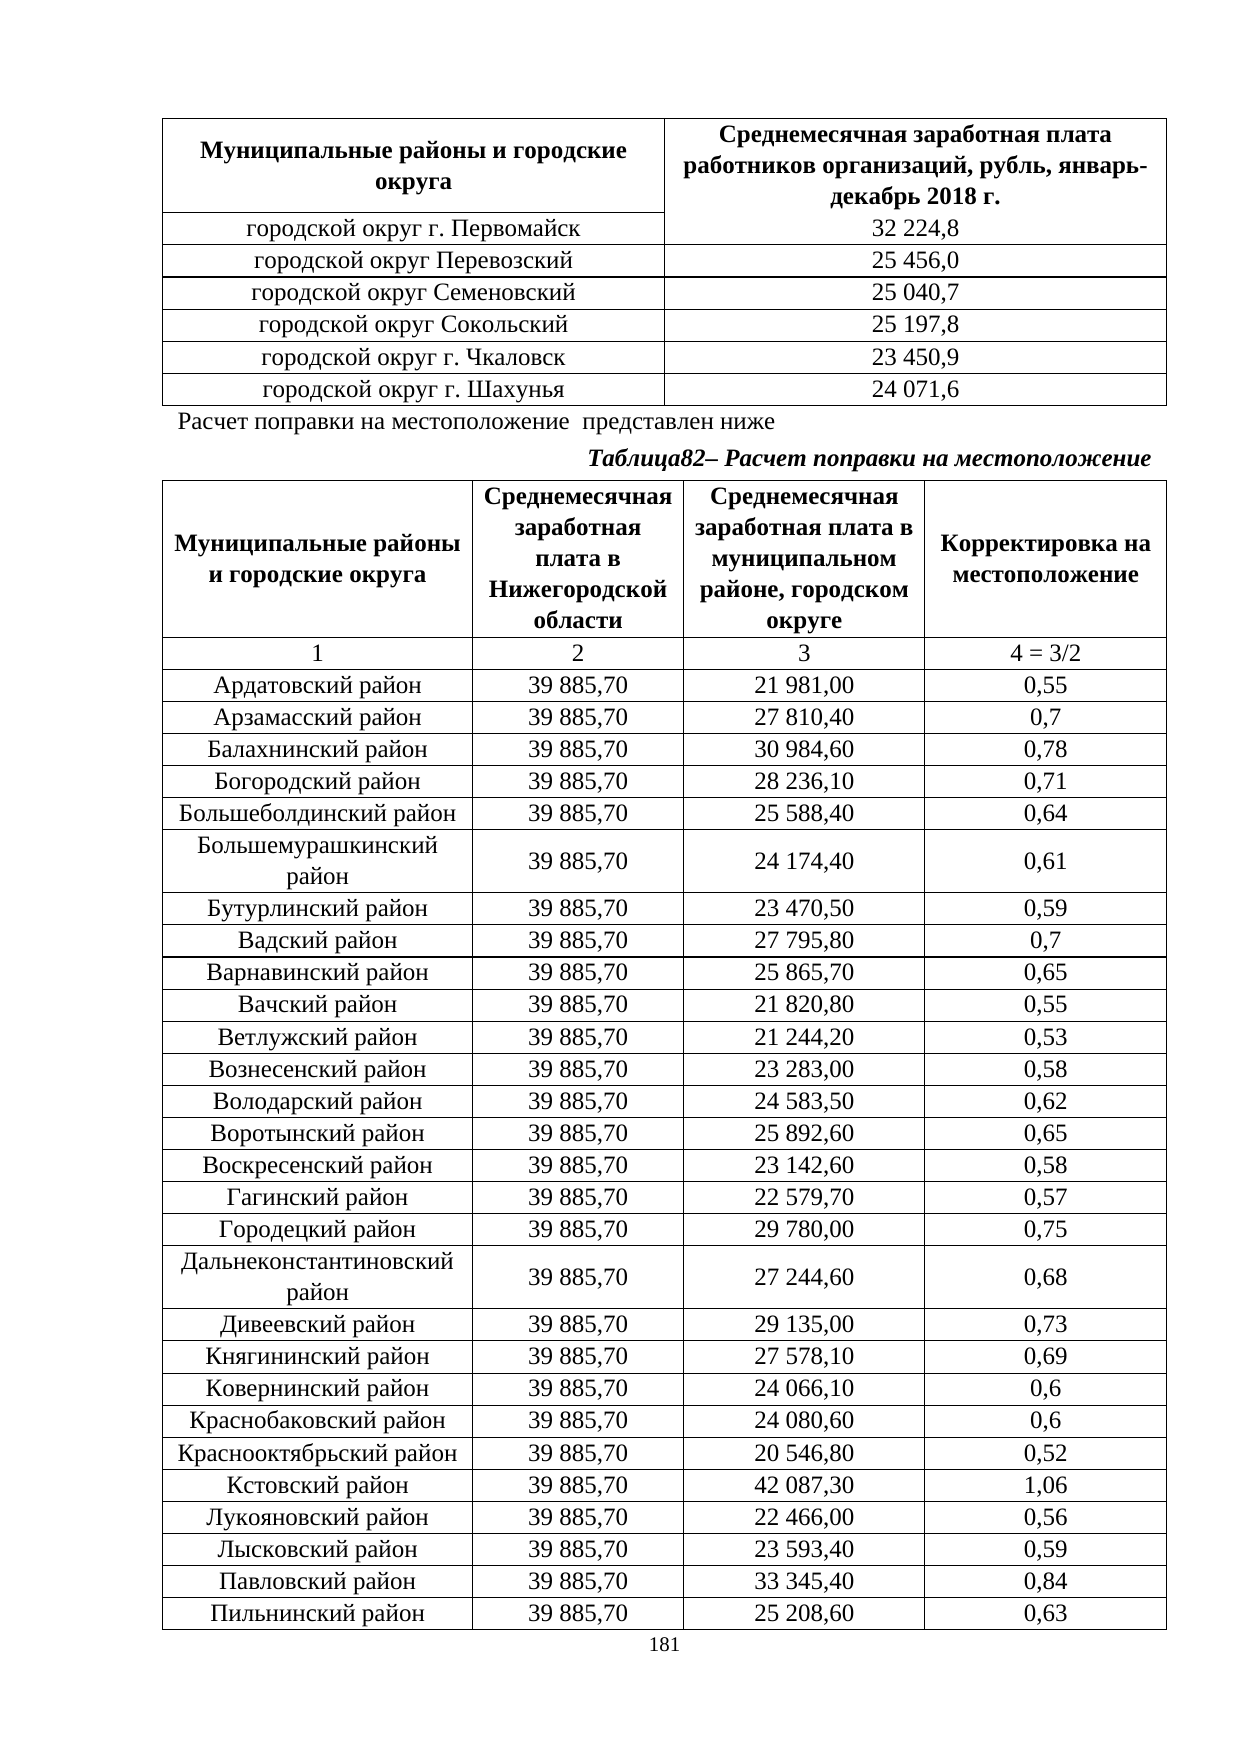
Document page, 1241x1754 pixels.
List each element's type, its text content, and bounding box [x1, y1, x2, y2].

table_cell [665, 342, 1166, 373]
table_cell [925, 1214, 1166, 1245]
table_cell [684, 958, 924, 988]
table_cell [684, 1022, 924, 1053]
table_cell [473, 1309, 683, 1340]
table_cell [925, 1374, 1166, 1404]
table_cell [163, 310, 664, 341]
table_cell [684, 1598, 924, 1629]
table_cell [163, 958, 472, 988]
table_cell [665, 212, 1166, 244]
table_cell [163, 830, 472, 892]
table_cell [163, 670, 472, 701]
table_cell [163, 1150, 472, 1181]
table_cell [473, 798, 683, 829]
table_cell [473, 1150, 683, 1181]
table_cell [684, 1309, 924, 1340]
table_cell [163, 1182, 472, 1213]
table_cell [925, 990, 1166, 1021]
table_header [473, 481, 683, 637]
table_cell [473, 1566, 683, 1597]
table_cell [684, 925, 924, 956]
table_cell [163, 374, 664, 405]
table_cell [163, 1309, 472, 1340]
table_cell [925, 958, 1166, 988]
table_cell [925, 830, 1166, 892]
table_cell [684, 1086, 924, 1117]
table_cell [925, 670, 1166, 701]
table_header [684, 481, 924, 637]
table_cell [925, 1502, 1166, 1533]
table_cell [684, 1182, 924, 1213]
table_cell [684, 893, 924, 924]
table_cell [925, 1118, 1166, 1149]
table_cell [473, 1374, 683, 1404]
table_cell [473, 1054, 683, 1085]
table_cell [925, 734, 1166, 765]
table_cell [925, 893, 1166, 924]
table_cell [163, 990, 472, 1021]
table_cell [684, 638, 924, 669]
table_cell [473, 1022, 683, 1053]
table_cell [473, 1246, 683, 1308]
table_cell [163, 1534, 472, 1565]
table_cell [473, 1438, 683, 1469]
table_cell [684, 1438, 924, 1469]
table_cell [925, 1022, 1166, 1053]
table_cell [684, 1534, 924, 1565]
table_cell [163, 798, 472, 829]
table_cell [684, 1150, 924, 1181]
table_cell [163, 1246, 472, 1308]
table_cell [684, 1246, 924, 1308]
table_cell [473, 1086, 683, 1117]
text Расчет поправки на местоположение представлен ниже [177, 406, 1152, 434]
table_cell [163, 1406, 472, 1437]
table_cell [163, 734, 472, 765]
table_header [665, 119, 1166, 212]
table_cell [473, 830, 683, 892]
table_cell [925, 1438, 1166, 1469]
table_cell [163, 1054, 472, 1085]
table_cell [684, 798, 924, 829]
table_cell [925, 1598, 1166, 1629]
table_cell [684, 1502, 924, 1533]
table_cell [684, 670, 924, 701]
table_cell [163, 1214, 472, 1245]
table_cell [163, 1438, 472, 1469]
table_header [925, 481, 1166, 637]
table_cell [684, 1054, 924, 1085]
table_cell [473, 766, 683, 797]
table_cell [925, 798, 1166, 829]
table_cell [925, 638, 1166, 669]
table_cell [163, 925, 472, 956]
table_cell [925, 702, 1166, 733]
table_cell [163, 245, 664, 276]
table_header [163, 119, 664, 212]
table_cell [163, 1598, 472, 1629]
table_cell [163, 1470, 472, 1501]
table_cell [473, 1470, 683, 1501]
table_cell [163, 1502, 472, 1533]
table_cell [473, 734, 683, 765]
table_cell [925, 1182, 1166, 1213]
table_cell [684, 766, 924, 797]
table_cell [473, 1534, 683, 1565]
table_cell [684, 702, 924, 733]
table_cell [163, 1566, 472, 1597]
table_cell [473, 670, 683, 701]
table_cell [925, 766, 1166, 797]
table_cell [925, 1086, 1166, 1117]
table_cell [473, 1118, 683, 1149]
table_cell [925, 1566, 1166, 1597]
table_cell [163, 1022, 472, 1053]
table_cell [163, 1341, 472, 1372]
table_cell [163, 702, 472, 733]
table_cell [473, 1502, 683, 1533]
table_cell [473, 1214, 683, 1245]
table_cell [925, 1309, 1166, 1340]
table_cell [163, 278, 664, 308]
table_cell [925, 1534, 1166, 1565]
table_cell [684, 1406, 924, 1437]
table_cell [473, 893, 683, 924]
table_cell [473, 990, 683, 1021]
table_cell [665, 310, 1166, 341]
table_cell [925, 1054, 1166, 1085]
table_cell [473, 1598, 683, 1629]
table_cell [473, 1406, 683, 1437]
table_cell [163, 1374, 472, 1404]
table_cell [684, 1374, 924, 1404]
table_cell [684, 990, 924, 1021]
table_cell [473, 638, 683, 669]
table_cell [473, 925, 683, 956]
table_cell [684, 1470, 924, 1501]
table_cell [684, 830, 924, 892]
text Таблица82– Расчет поправки на местоположение [177, 443, 1152, 472]
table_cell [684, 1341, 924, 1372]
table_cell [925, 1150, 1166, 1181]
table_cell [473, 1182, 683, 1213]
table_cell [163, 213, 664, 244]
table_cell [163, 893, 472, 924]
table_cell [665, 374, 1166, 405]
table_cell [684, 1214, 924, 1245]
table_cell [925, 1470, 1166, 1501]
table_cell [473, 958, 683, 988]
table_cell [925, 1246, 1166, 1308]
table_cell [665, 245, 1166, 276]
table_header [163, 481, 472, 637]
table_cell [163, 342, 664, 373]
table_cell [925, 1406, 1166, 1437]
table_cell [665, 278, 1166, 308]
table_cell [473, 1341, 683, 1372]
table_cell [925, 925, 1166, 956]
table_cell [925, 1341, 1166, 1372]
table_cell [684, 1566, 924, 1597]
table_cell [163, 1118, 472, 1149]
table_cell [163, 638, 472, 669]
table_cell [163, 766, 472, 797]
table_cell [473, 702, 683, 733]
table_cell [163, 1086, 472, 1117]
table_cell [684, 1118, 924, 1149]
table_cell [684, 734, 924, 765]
